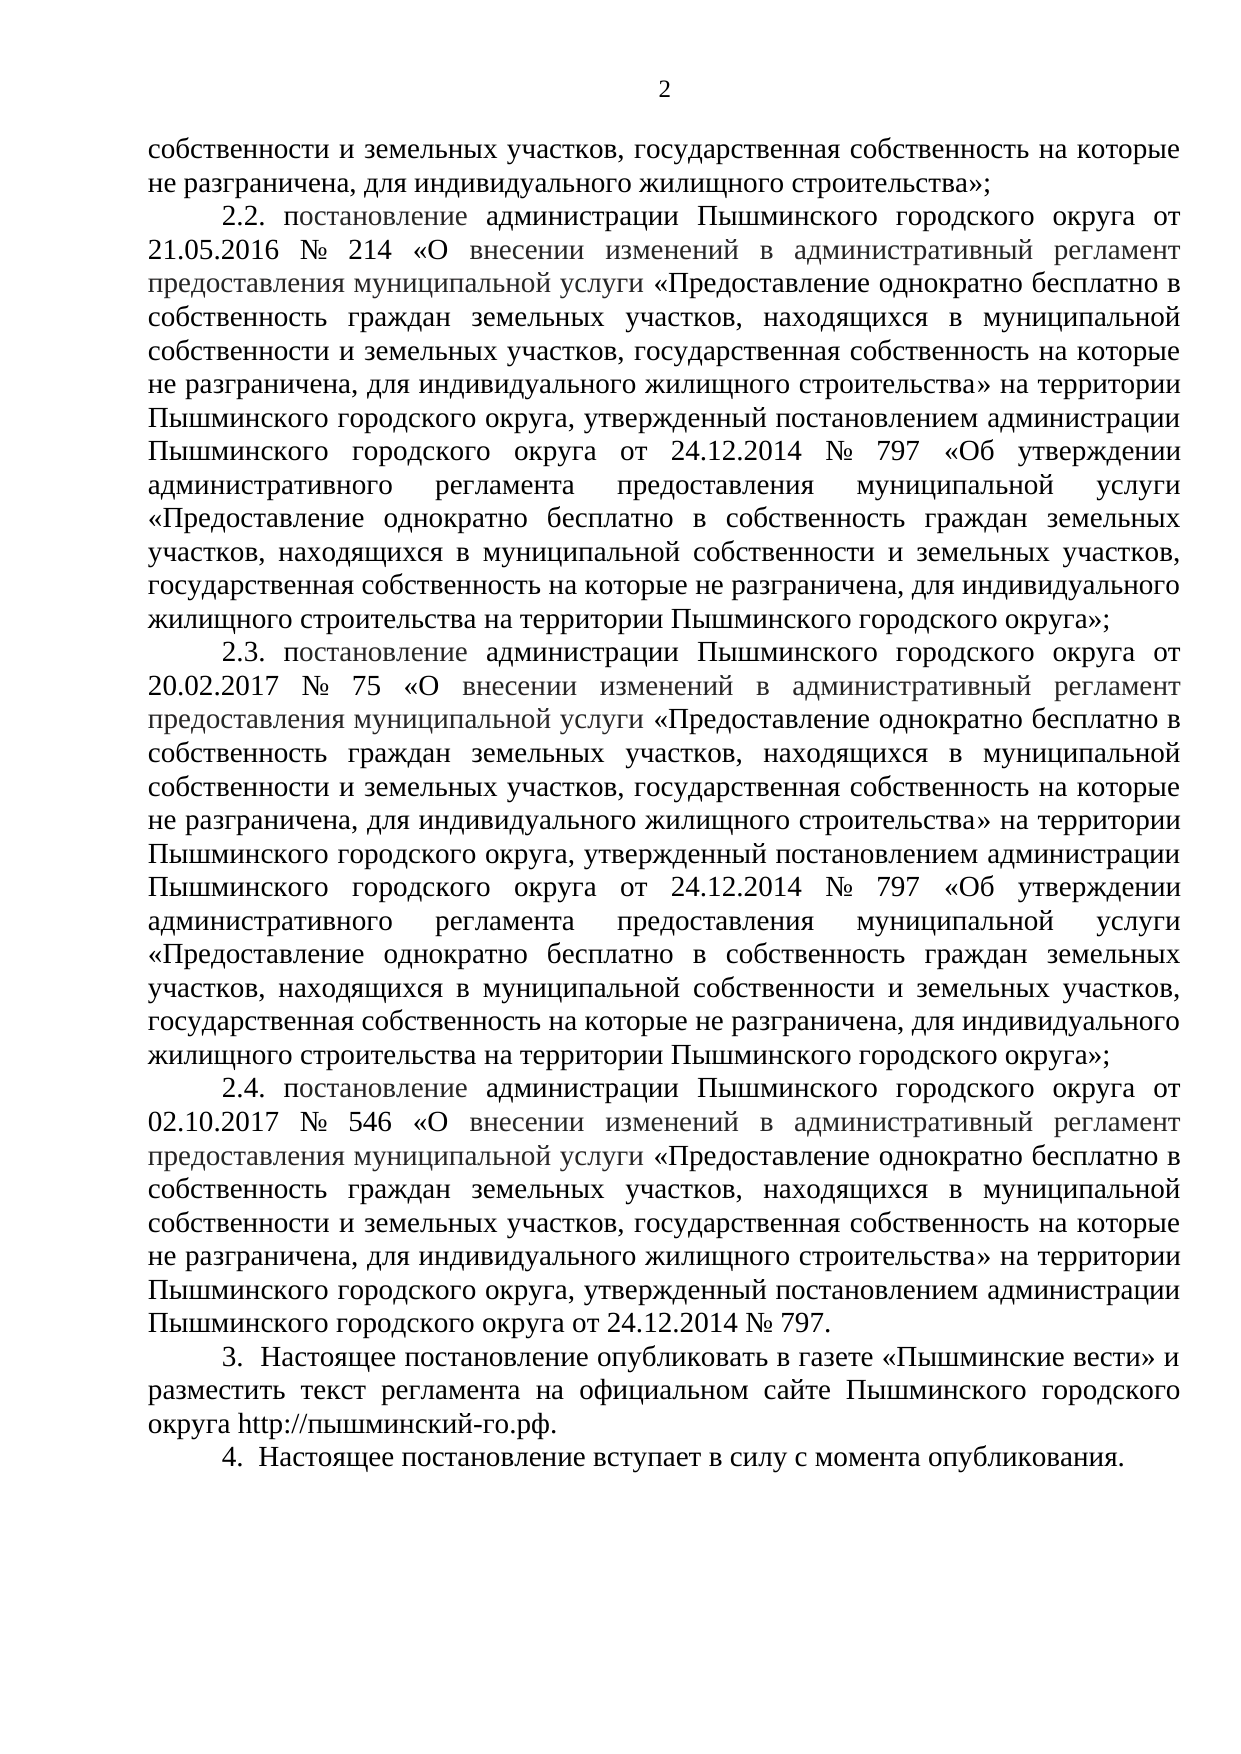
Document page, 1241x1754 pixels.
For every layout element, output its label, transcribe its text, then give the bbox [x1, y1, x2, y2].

text 2.2. постановление администрации Пышминского городского округа от 21.05.2016 № 214 «О внесении изменений в административный регламент предоставления муниципальной услуги «Предоставление однократно бесплатно в собственность граждан земельных участков, находящихся в муниципальной собственности и земельных участков, государственная собственность на которые не разграничена, для индивидуального жилищного строительства» на территории Пышминского городского округа, утвержденный постановлением администрации Пышминского городского округа от 24.12.2014 № 797 «Об утверждении административного регламента предоставления муниципальной услуги «Предоставление однократно бесплатно в собственность граждан земельных участков, находящихся в муниципальной собственности и земельных участков, государственная собственность на которые не разграничена, для индивидуального жилищного строительства на территории Пышминского городского округа»; [148, 198, 1181, 266]
text 2.4. постановление администрации Пышминского городского округа от 02.10.2017 № 546 «О внесении изменений в административный регламент предоставления муниципальной услуги «Предоставление однократно бесплатно в собственность граждан земельных участков, находящихся в муниципальной собственности и земельных участков, государственная собственность на которые не разграничена, для индивидуального жилищного строительства» на территории Пышминского городского округа, утвержденный постановлением администрации Пышминского городского округа от 24.12.2014 № 797. [148, 1138, 1181, 1339]
text 2.2. постановление администрации Пышминского городского округа от 21.05.2016 № 214 «О внесении изменений в административный регламент предоставления муниципальной услуги «Предоставление однократно бесплатно в собственность граждан земельных участков, находящихся в муниципальной собственности и земельных участков, государственная собственность на которые не разграничена, для индивидуального жилищного строительства» на территории Пышминского городского округа, утвержденный постановлением администрации Пышминского городского округа от 24.12.2014 № 797 «Об утверждении административного регламента предоставления муниципальной услуги «Предоставление однократно бесплатно в собственность граждан земельных участков, находящихся в муниципальной собственности и земельных участков, государственная собственность на которые не разграничена, для индивидуального жилищного строительства на территории Пышминского городского округа»; [148, 266, 1181, 634]
text 2.3. постановление администрации Пышминского городского округа от 20.02.2017 № 75 «О внесении изменений в административный регламент предоставления муниципальной услуги «Предоставление однократно бесплатно в собственность граждан земельных участков, находящихся в муниципальной собственности и земельных участков, государственная собственность на которые не разграничена, для индивидуального жилищного строительства» на территории Пышминского городского округа, утвержденный постановлением администрации Пышминского городского округа от 24.12.2014 № 797 «Об утверждении административного регламента предоставления муниципальной услуги «Предоставление однократно бесплатно в собственность граждан земельных участков, находящихся в муниципальной собственности и земельных участков, государственная собственность на которые не разграничена, для индивидуального жилищного строительства на территории Пышминского городского округа»; [148, 702, 1181, 1071]
text 4. Настоящее постановление вступает в силу с момента опубликования. [148, 1439, 1181, 1473]
text 2.4. постановление администрации Пышминского городского округа от 02.10.2017 № 546 «О внесении изменений в административный регламент предоставления муниципальной услуги «Предоставление однократно бесплатно в собственность граждан земельных участков, находящихся в муниципальной собственности и земельных участков, государственная собственность на которые не разграничена, для индивидуального жилищного строительства» на территории Пышминского городского округа, утвержденный постановлением администрации Пышминского городского округа от 24.12.2014 № 797. [148, 1071, 1181, 1138]
text 2.3. постановление администрации Пышминского городского округа от 20.02.2017 № 75 «О внесении изменений в административный регламент предоставления муниципальной услуги «Предоставление однократно бесплатно в собственность граждан земельных участков, находящихся в муниципальной собственности и земельных участков, государственная собственность на которые не разграничена, для индивидуального жилищного строительства» на территории Пышминского городского округа, утвержденный постановлением администрации Пышминского городского округа от 24.12.2014 № 797 «Об утверждении административного регламента предоставления муниципальной услуги «Предоставление однократно бесплатно в собственность граждан земельных участков, находящихся в муниципальной собственности и земельных участков, государственная собственность на которые не разграничена, для индивидуального жилищного строительства на территории Пышминского городского округа»; [148, 634, 1181, 702]
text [148, 131, 1181, 198]
text 3. Настоящее постановление опубликовать в газете «Пышминские вести» и разместить текст регламента на официальном сайте Пышминского городского округа http://пышминский-го.рф. [148, 1339, 1181, 1439]
